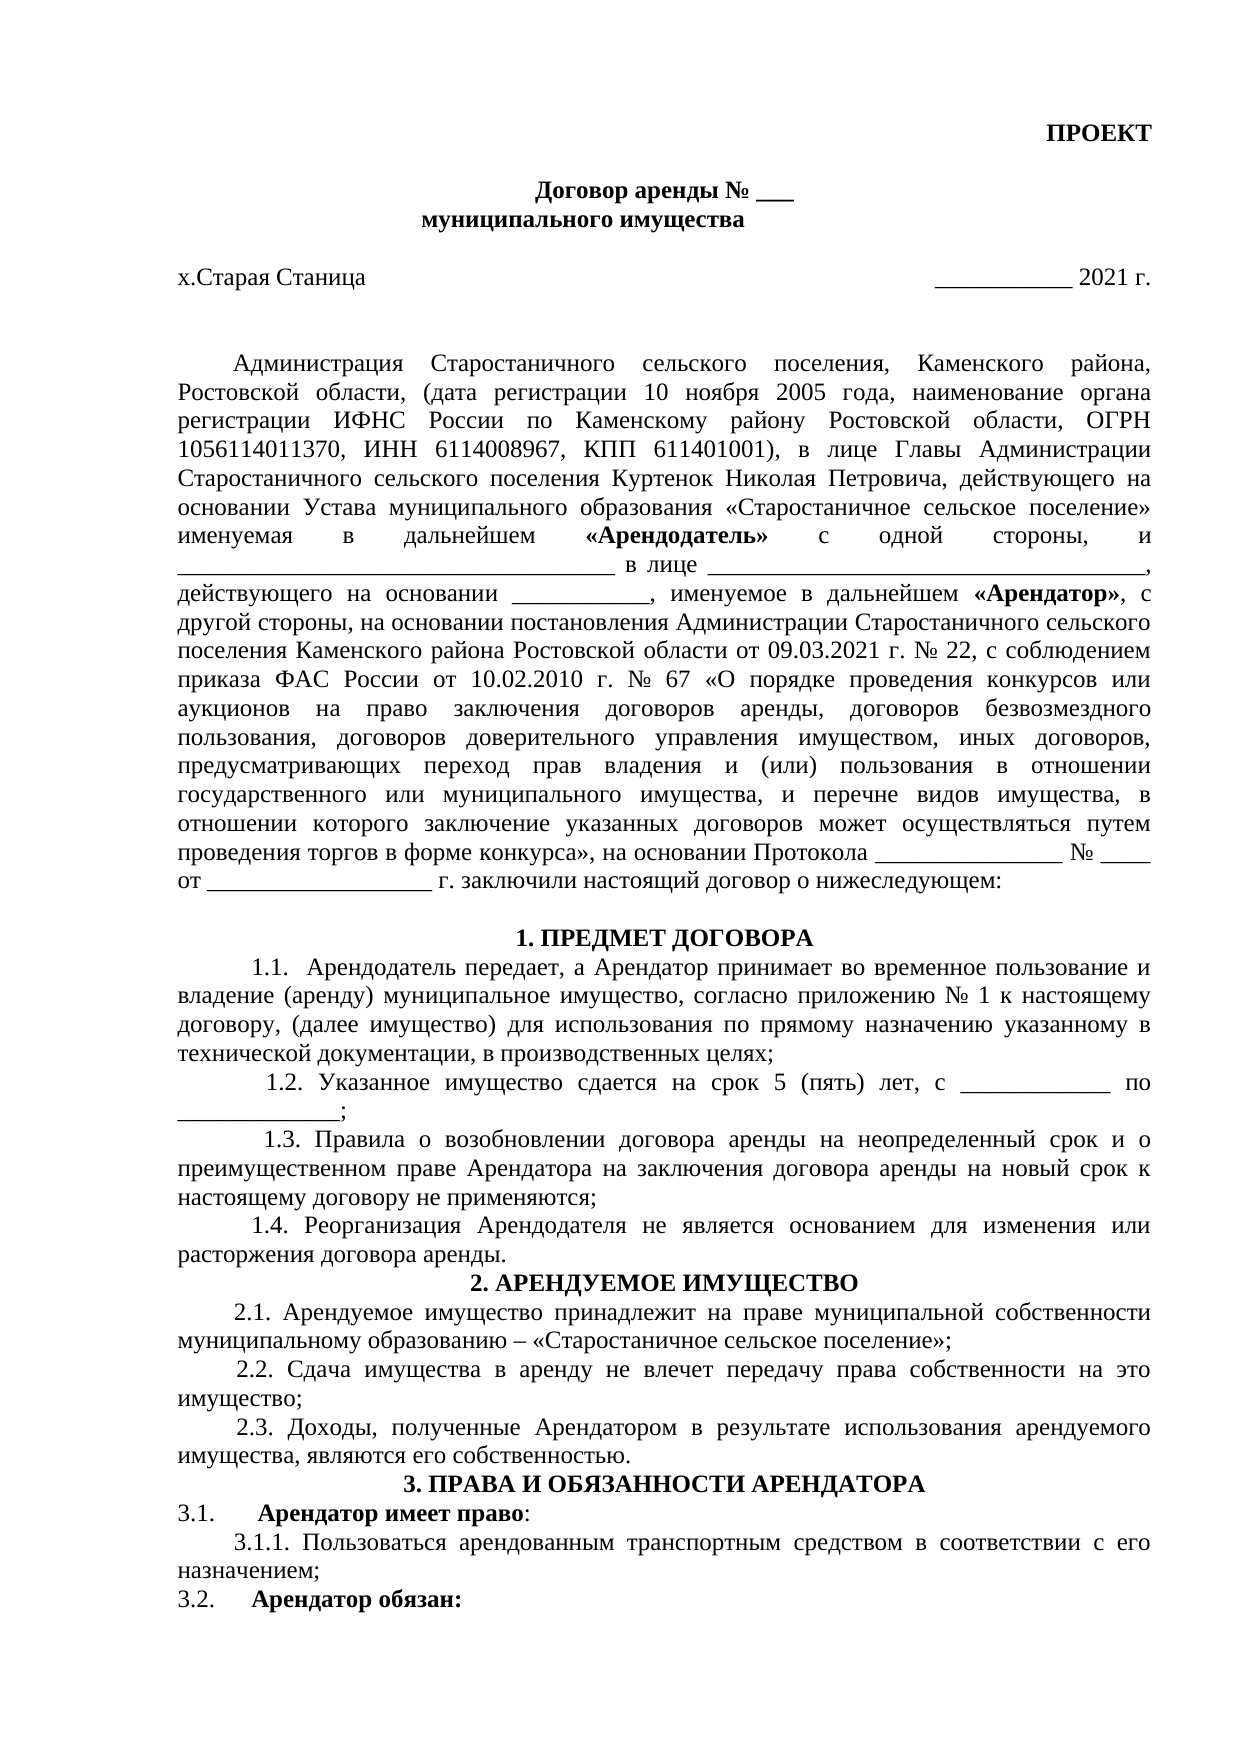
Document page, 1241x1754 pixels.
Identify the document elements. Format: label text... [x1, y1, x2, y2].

text 1.2. Указанное имущество сдается на срок 5 (пять) лет, с ____________ по _____________; [177, 1067, 1152, 1124]
text 2. АРЕНДУЕМОЕ ИМУЩЕСТВО [177, 1268, 1152, 1297]
text х.Старая Станица ___________ 2021 г. [177, 262, 1152, 291]
text 1.4. Реорганизация Арендодателя не является основанием для изменения или расторжения договора аренды. [177, 1211, 1152, 1268]
text 1.3. Правила о возобновлении договора аренды на неопределенный срок и о преимущественном праве Арендатора на заключения договора аренды на новый срок к настоящему договору не применяются; [177, 1124, 1152, 1211]
text 2.3. Доходы, полученные Арендатором в результате использования арендуемого имущества, являются его собственностью. [177, 1412, 1152, 1469]
text Договор аренды № ___ [177, 176, 1152, 204]
text 3. ПРАВА И ОБЯЗАННОСТИ АРЕНДАТОРА [177, 1469, 1152, 1498]
text 2.2. Сдача имущества в аренду не влечет передачу права собственности на это имущество; [177, 1354, 1152, 1412]
text муниципального имущества [177, 204, 1152, 233]
text ПРОЕКТ [177, 118, 1152, 147]
text 1. ПРЕДМЕТ ДОГОВОРА [177, 923, 1152, 952]
text 3.1.1. Пользоваться арендованным транспортным средством в соответствии с его назначением; [177, 1527, 1152, 1584]
list Арендатор имеет право: [177, 1498, 1152, 1527]
list Арендатор обязан: [177, 1584, 1152, 1613]
text 2.1. Арендуемое имущество принадлежит на праве муниципальной собственности муниципальному образованию – «Старостаничное сельское поселение»; [177, 1297, 1152, 1354]
text 1.1. Арендодатель передает, а Арендатор принимает во временное пользование и владение (аренду) муниципальное имущество, согласно приложению № 1 к настоящему договору, (далее имущество) для использования по прямому назначению указанному в технической документации, в производственных целях; [177, 952, 1152, 1067]
text Администрация Старостаничного сельского поселения, Каменского района, Ростовской области, (дата регистрации 10 ноября 2005 года, наименование органа регистрации ИФНС России по Каменскому району Ростовской области, ОГРН 1056114011370, ИНН 6114008967, КПП 611401001), в лице Главы Администрации Старостаничного сельского поселения Куртенок Николая Петровича, действующего на основании Устава муниципального образования «Старостаничное сельское поселение» именуемая в дальнейшем «Арендодатель» с одной стороны, и ___________________________________ в лице ___________________________________, действующего на основании ___________, именуемое в дальнейшем «Арендатор», с другой стороны, на основании постановления Администрации Старостаничного сельского поселения Каменского района Ростовской области от 09.03.2021 г. № 22, с соблюдением приказа ФАС России от 10.02.2010 г. № 67 «О порядке проведения конкурсов или аукционов на право заключения договоров аренды, договоров безвозмездного пользования, договоров доверительного управления имуществом, иных договоров, предусматривающих переход прав владения и (или) пользования в отношении государственного или муниципального имущества, и перечне видов имущества, в отношении которого заключение указанных договоров может осуществляться путем проведения торгов в форме конкурса», на основании Протокола _______________ № ____ от __________________ г. заключили настоящий договор о нижеследующем: [177, 348, 1152, 894]
